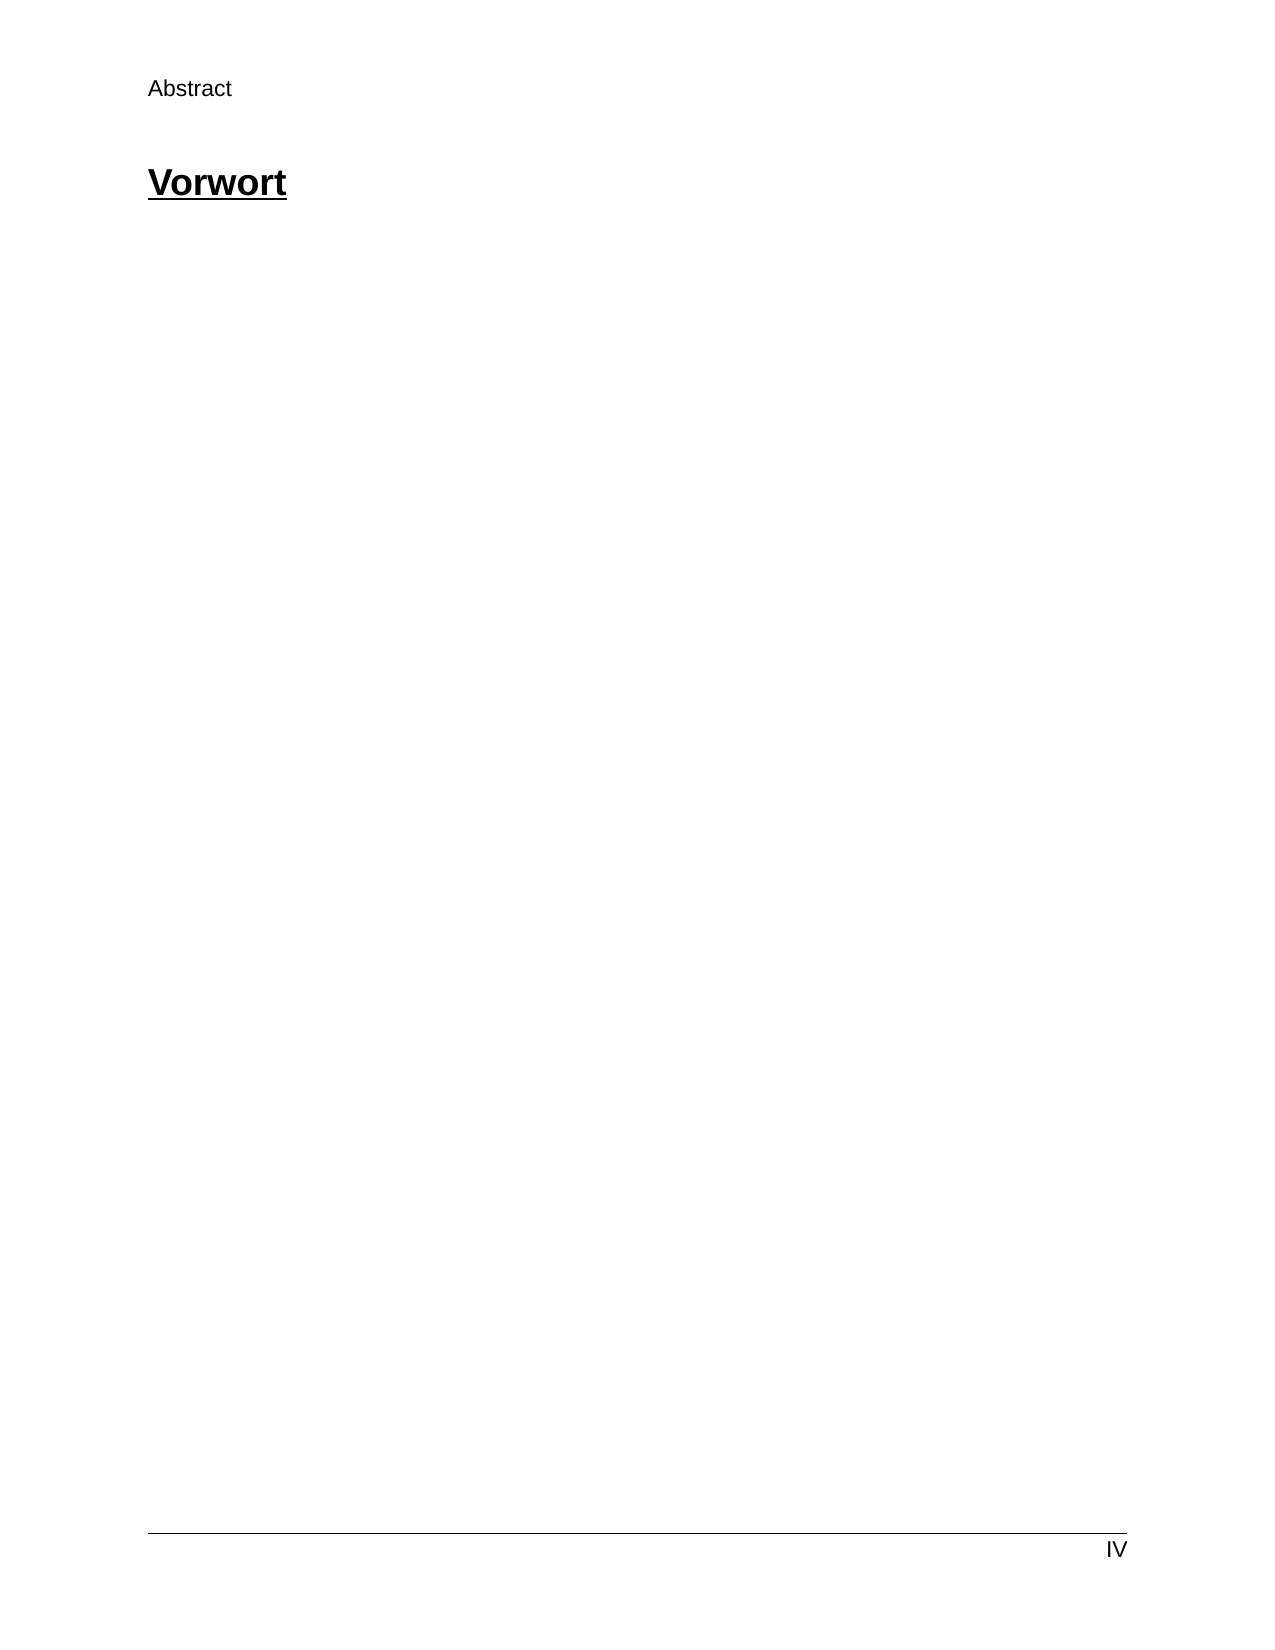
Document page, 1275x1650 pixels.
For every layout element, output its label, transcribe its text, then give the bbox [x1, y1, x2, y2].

subtitle Vorwort [148, 160, 1127, 203]
